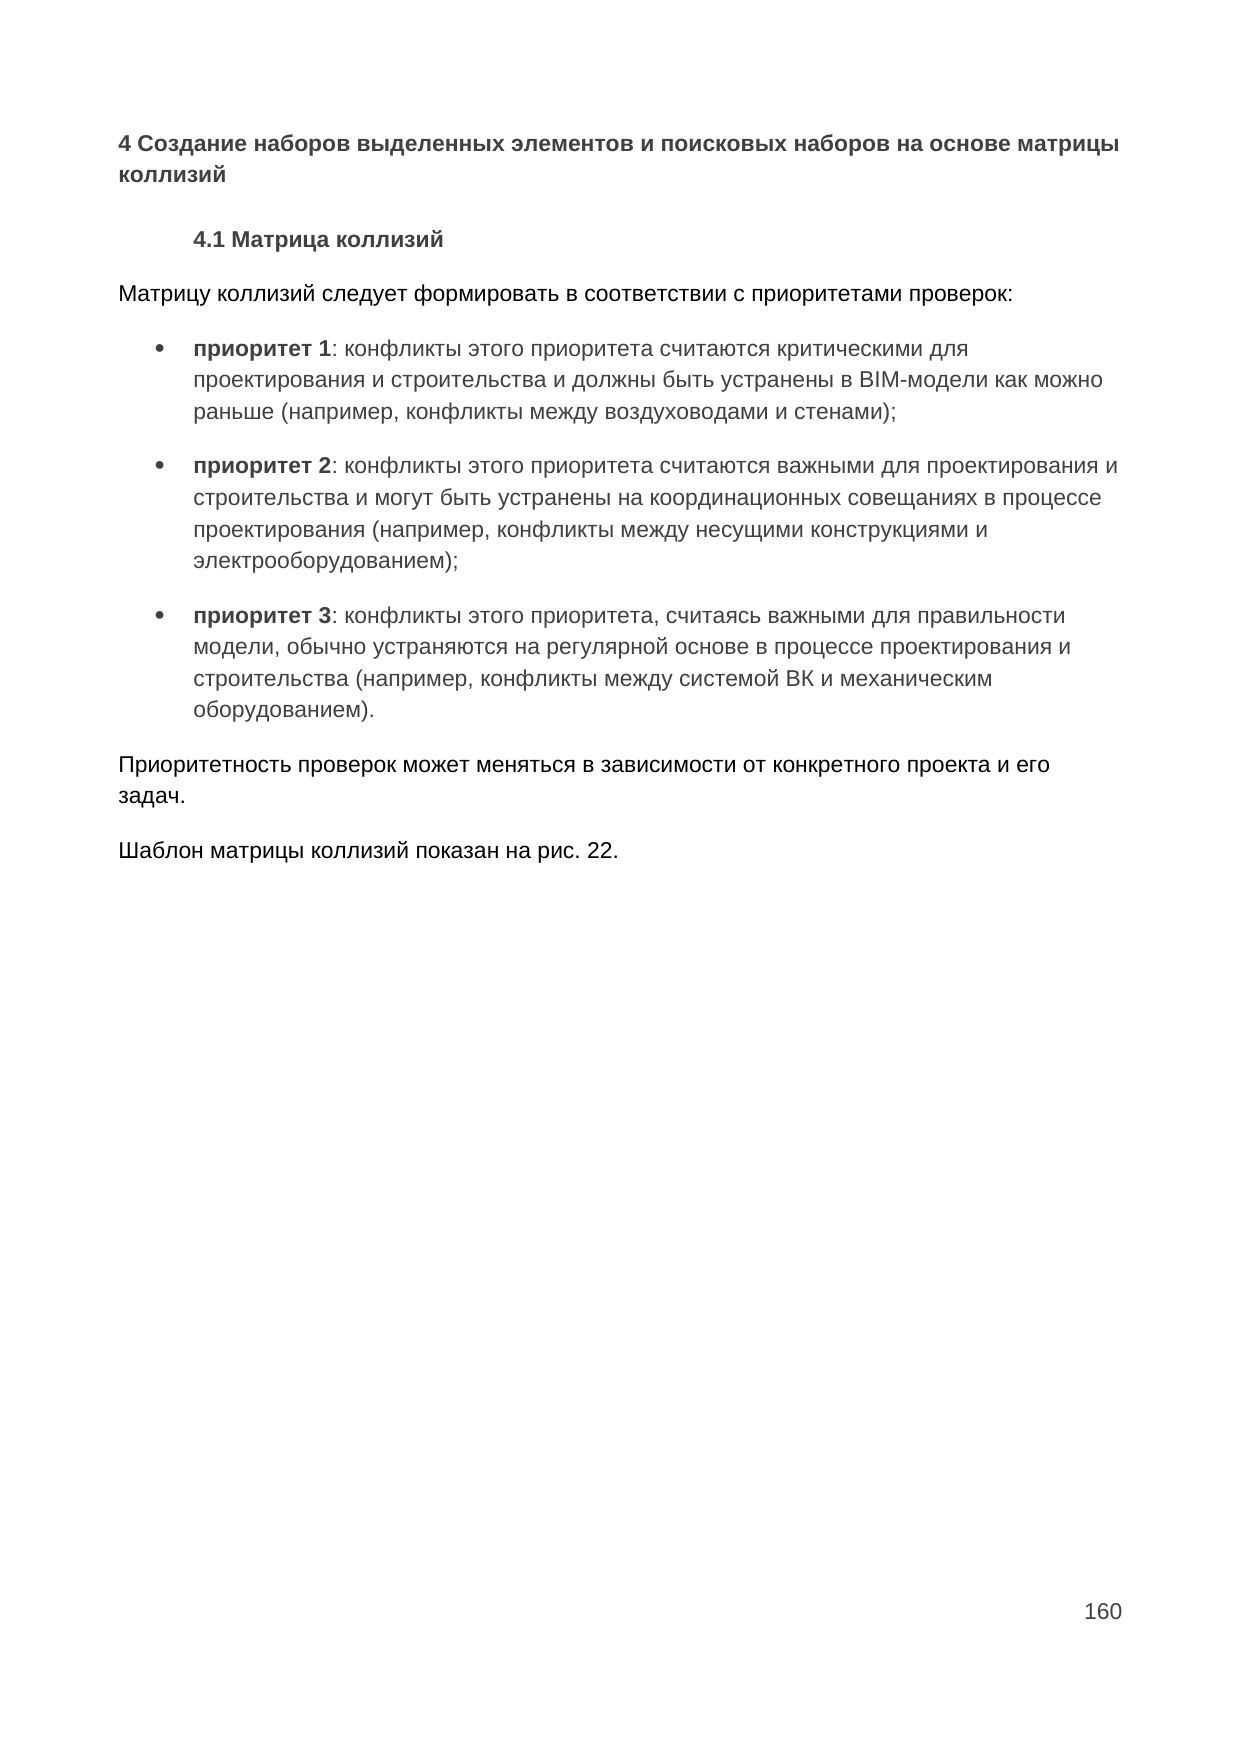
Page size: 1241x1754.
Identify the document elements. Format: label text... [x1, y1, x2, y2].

text 4 Создание наборов выделенных элементов и поисковых наборов на основе матрицы коллизий [118, 129, 1122, 187]
text 4.1 Матрица коллизий [118, 226, 1122, 252]
text Шаблон матрицы коллизий показан на рис. 22. [118, 837, 1122, 863]
text приоритет 2: конфликты этого приоритета считаются важными для проектирования и строительства и могут быть устранены на координационных совещаниях в процессе проектирования (например, конфликты между несущими конструкциями и электрооборудованием); [156, 452, 1122, 573]
text Приоритетность проверок может меняться в зависимости от конкретного проекта и его задач. [118, 751, 1122, 809]
text приоритет 1: конфликты этого приоритета считаются критическими для проектирования и строительства и должны быть устранены в BIM-модели как можно раньше (например, конфликты между воздуховодами и стенами); [156, 335, 1122, 424]
text приоритет 3: конфликты этого приоритета, считаясь важными для правильности модели, обычно устраняются на регулярной основе в процессе проектирования и строительства (например, конфликты между системой ВК и механическим оборудованием). [156, 602, 1122, 723]
text Матрицу коллизий следует формировать в соответствии с приоритетами проверок: [118, 280, 1122, 307]
